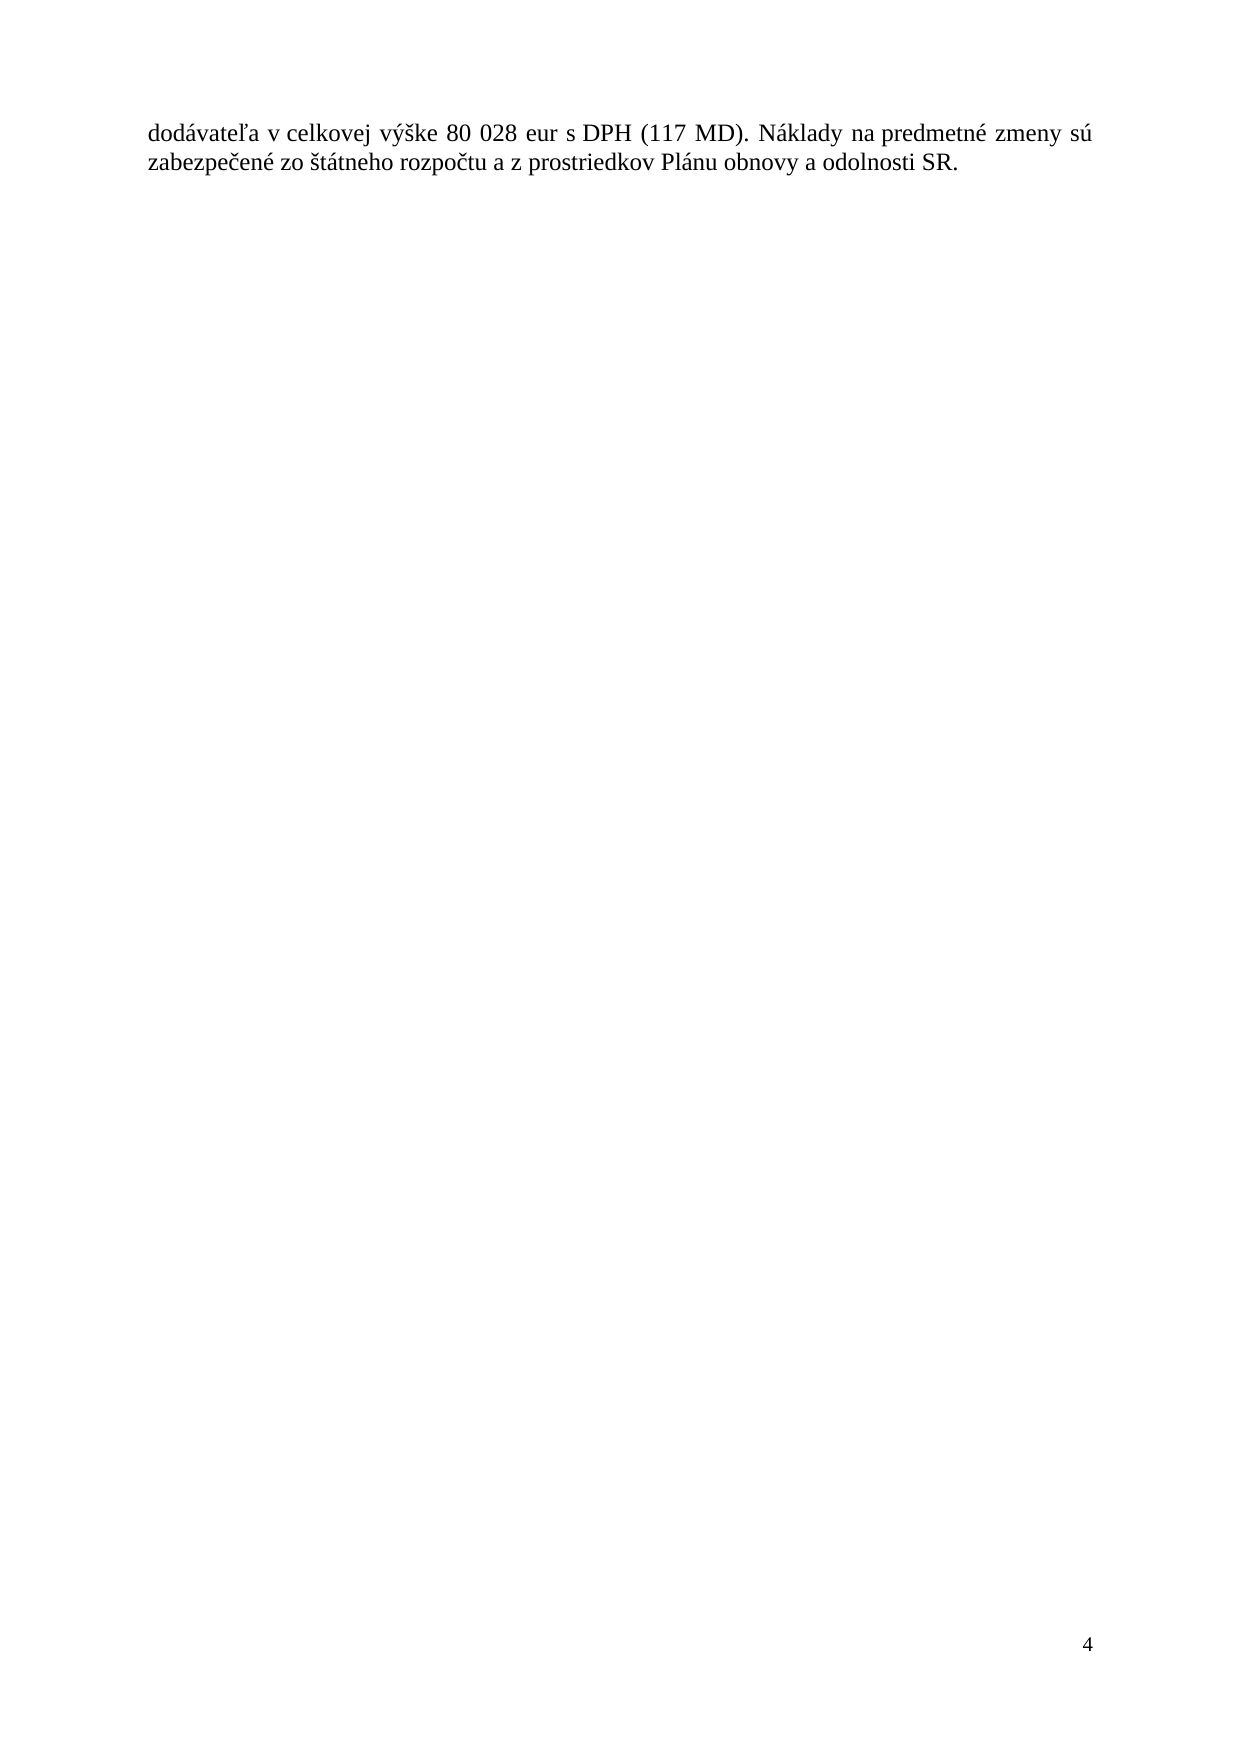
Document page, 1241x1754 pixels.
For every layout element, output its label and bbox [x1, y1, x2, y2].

text [148, 118, 1092, 176]
